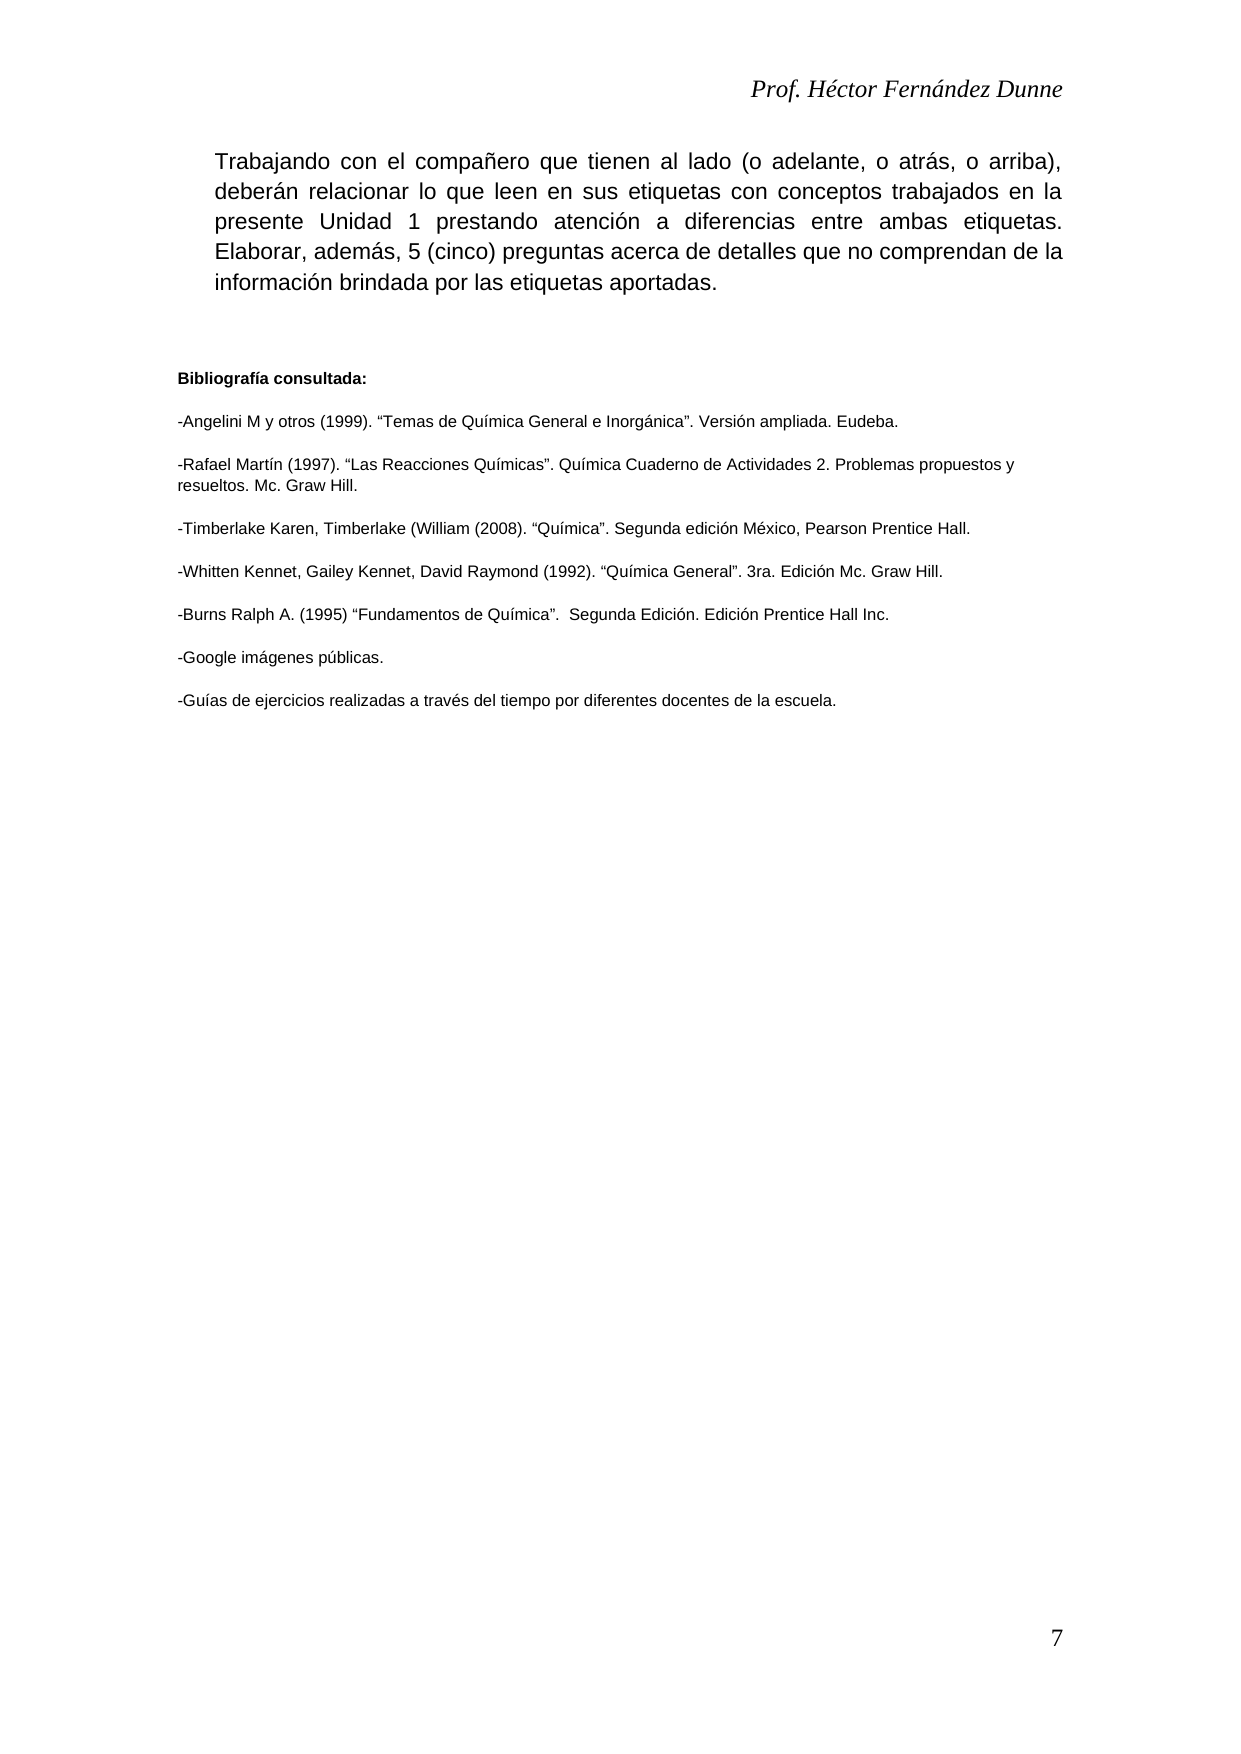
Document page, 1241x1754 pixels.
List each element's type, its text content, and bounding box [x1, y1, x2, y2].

text -Whitten Kennet, Gailey Kennet, David Raymond (1992). “Química General”. 3ra. Edición Mc. Graw Hill. [177, 562, 1063, 581]
text -Rafael Martín (1997). “Las Reacciones Químicas”. Química Cuaderno de Actividades 2. Problemas propuestos y resueltos. Mc. Graw Hill. [177, 454, 1063, 495]
text -Guías de ejercicios realizadas a través del tiempo por diferentes docentes de la escuela. [177, 690, 1063, 709]
text Bibliografía consultada: [177, 369, 1063, 388]
text -Google imágenes públicas. [177, 647, 1063, 667]
text -Angelini M y otros (1999). “Temas de Química General e Inorgánica”. Versión ampliada. Eudeba. [177, 411, 1063, 431]
text -Timberlake Karen, Timberlake (William (2008). “Química”. Segunda edición México, Pearson Prentice Hall. [177, 519, 1063, 538]
list Trabajando con el compañero que tienen al lado (o adelante, o atrás, o arriba), deberán relacionar lo que leen en sus etiquetas con conceptos trabajados en la presente Unidad 1 prestando atención a diferencias entre ambas etiquetas. Elaborar, además, 5 (cinco) preguntas acerca de detalles que no comprendan de la información brindada por las etiquetas aportadas. [214, 148, 1063, 295]
text -Burns Ralph A. (1995) “Fundamentos de Química”. Segunda Edición. Edición Prentice Hall Inc. [177, 605, 1063, 624]
